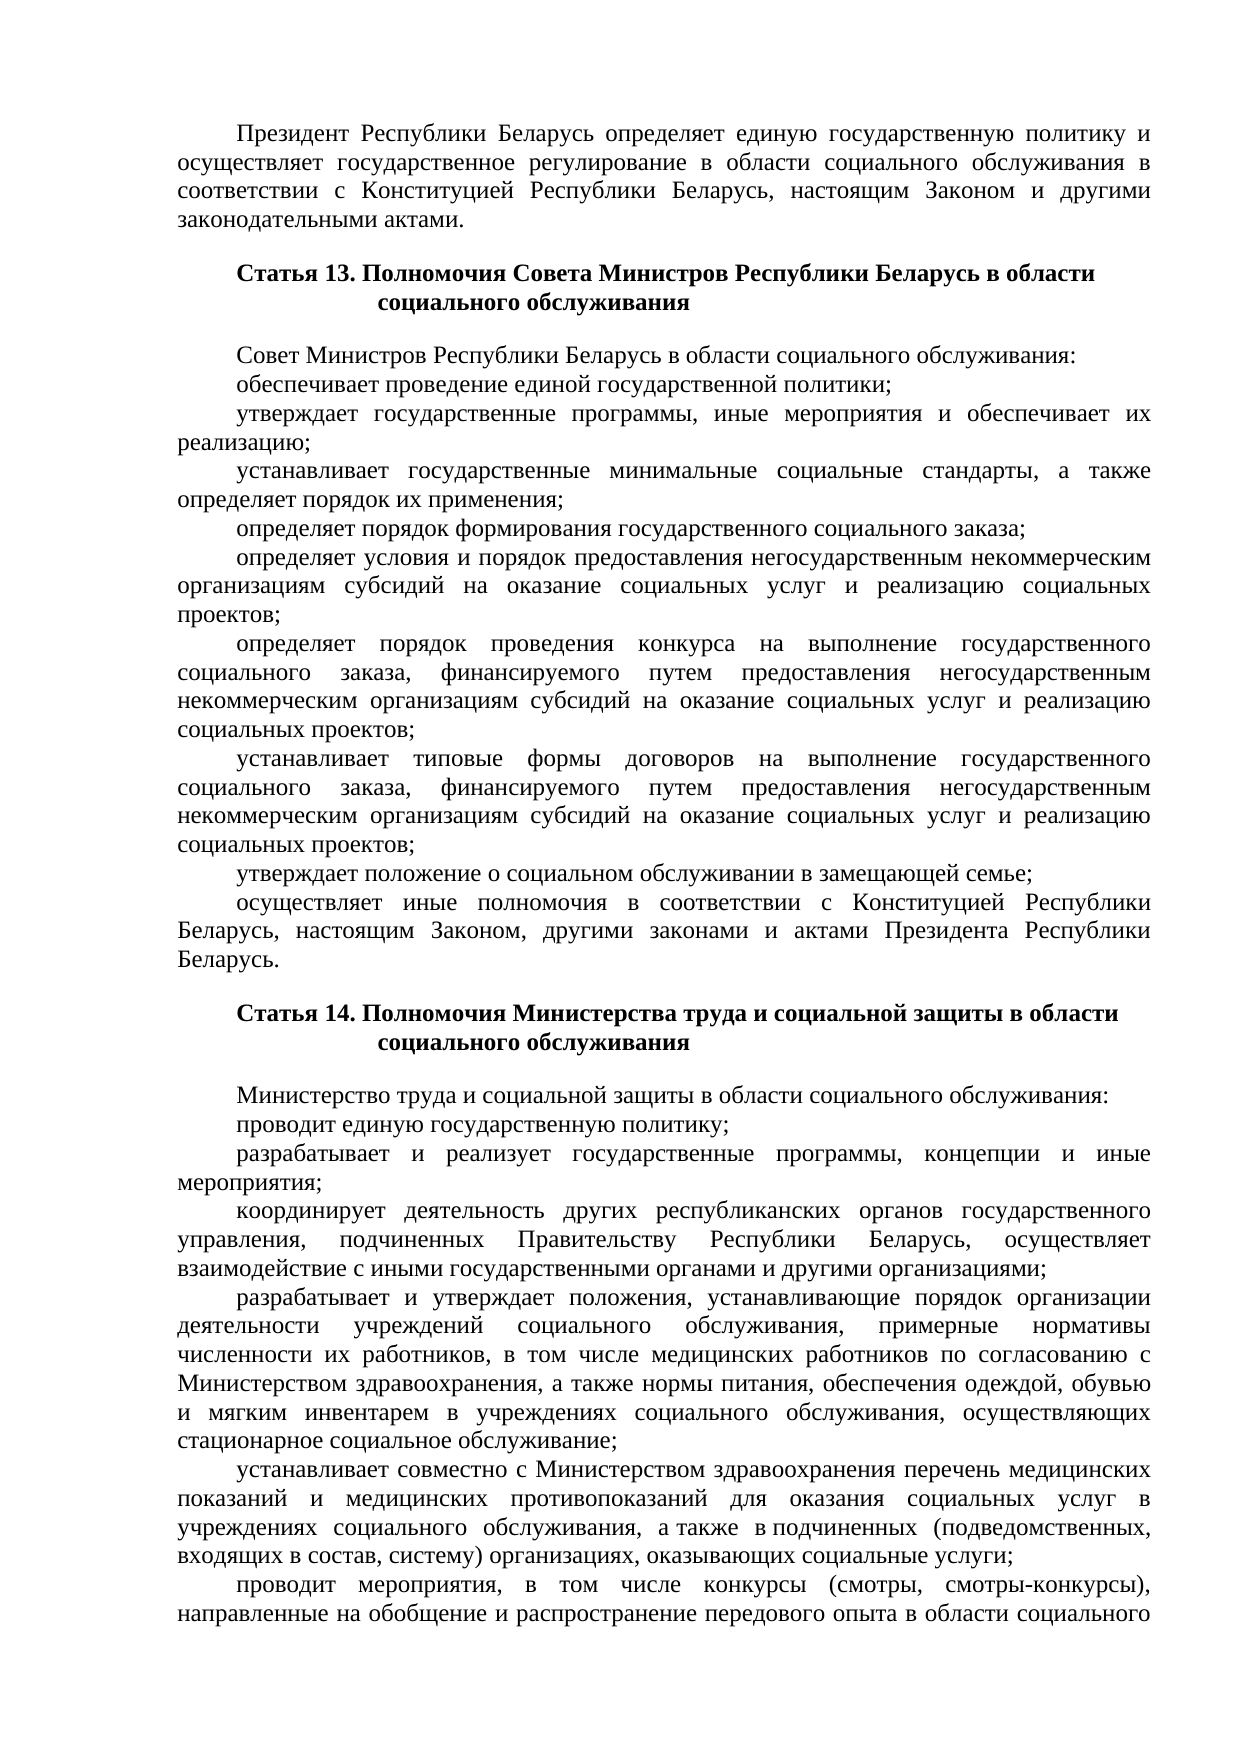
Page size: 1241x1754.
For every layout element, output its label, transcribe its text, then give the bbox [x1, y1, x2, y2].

text проводит единую государственную политику; [177, 1109, 1152, 1138]
text устанавливает совместно с Министерством здравоохранения перечень медицинских показаний и медицинских противопоказаний для оказания социальных услуг в учреждениях социального обслуживания, а также в подчиненных (подведомственных, входящих в состав, систему) организациях, оказывающих социальные услуги; [177, 1454, 1152, 1569]
text утверждает положение о социальном обслуживании в замещающей семье; [177, 858, 1152, 887]
text разрабатывает и утверждает положения, устанавливающие порядок организации деятельности учреждений социального обслуживания, примерные нормативы численности их работников, в том числе медицинских работников по согласованию с Министерством здравоохранения, а также нормы питания, обеспечения одеждой, обувью и мягким инвентарем в учреждениях социального обслуживания, осуществляющих стационарное социальное обслуживание; [177, 1282, 1152, 1454]
text устанавливает государственные минимальные социальные стандарты, а также определяет порядок их применения; [177, 456, 1152, 513]
text координирует деятельность других республиканских органов государственного управления, подчиненных Правительству Республики Беларусь, осуществляет взаимодействие с иными государственными органами и другими организациями; [177, 1196, 1152, 1282]
text Статья 14. Полномочия Министерства труда и социальной защиты в области социального обслуживания [236, 998, 1152, 1056]
text Министерство труда и социальной защиты в области социального обслуживания: [177, 1081, 1152, 1109]
text утверждает государственные программы, иные мероприятия и обеспечивает их реализацию; [177, 398, 1152, 456]
text определяет порядок проведения конкурса на выполнение государственного социального заказа, финансируемого путем предоставления негосударственным некоммерческим организациям субсидий на оказание социальных услуг и реализацию социальных проектов; [177, 628, 1152, 743]
text определяет условия и порядок предоставления негосударственным некоммерческим организациям субсидий на оказание социальных услуг и реализацию социальных проектов; [177, 542, 1152, 628]
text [177, 1569, 1152, 1627]
text определяет порядок формирования государственного социального заказа; [177, 513, 1152, 542]
text разрабатывает и реализует государственные программы, концепции и иные мероприятия; [177, 1138, 1152, 1196]
text устанавливает типовые формы договоров на выполнение государственного социального заказа, финансируемого путем предоставления негосударственным некоммерческим организациям субсидий на оказание социальных услуг и реализацию социальных проектов; [177, 743, 1152, 858]
text обеспечивает проведение единой государственной политики; [177, 369, 1152, 398]
text осуществляет иные полномочия в соответствии с Конституцией Республики Беларусь, настоящим Законом, другими законами и актами Президента Республики Беларусь. [177, 887, 1152, 973]
text Президент Республики Беларусь определяет единую государственную политику и осуществляет государственное регулирование в области социального обслуживания в соответствии с Конституцией Республики Беларусь, настоящим Законом и другими законодательными актами. [177, 118, 1152, 233]
text Статья 13. Полномочия Совета Министров Республики Беларусь в области социального обслуживания [236, 258, 1152, 316]
text Совет Министров Республики Беларусь в области социального обслуживания: [177, 341, 1152, 369]
